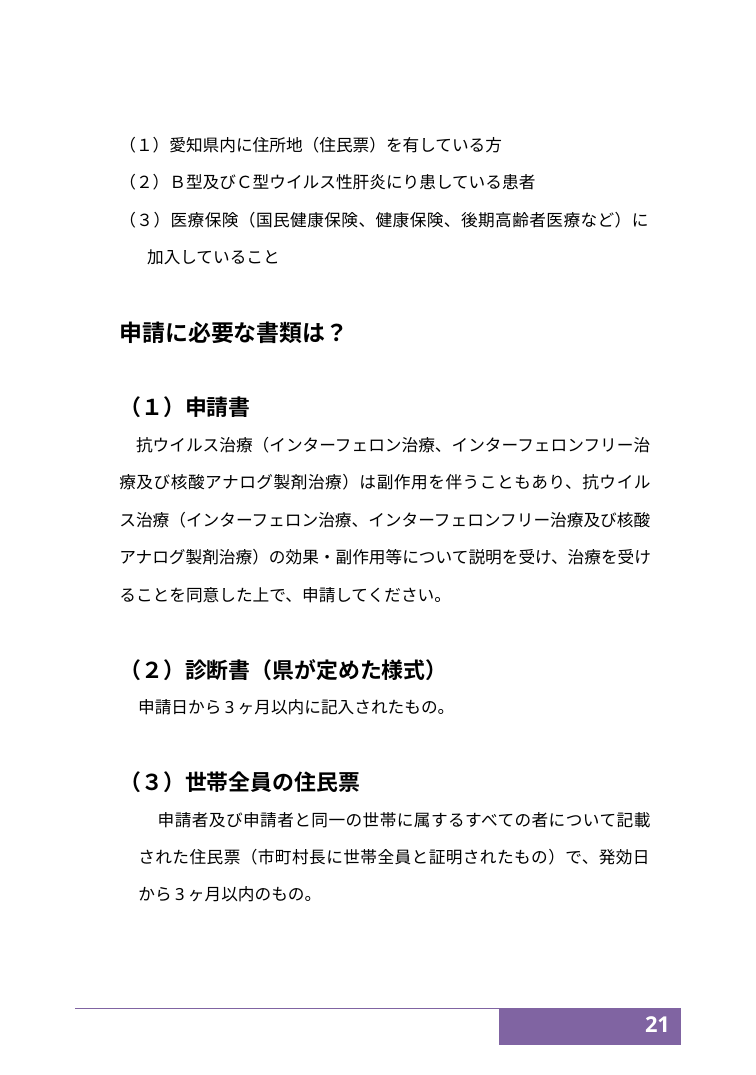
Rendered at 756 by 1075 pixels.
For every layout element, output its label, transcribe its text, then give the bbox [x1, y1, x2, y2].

text （１）愛知県内に住所地（住民票）を有している方 [119, 125, 651, 162]
text （３）世帯全員の住民票 [119, 762, 651, 800]
text 申請に必要な書類は？ [119, 312, 651, 350]
text （２）Ｂ型及びＣ型ウイルス性肝炎にり患している患者 [119, 162, 651, 200]
text （２）診断書（県が定めた様式） [119, 650, 651, 687]
text 申請日から3ヶ月以内に記入されたもの。 [119, 687, 651, 725]
text 申請者及び申請者と同一の世帯に属するすべての者について記載された住民票（市町村長に世帯全員と証明されたもの）で、発効日から3ヶ月以内のもの。 [119, 800, 651, 912]
text （３）医療保険（国民健康保険、健康保険、後期高齢者医療など）に加入していること [119, 200, 651, 275]
text （１）申請書 [119, 387, 651, 425]
text 抗ウイルス治療（インターフェロン治療、インターフェロンフリー治療及び核酸アナログ製剤治療）は副作用を伴うこともあり、抗ウイルス治療（インターフェロン治療、インターフェロンフリー治療及び核酸アナログ製剤治療）の効果・副作用等について説明を受け、治療を受けることを同意した上で、申請してください。 [119, 425, 651, 612]
